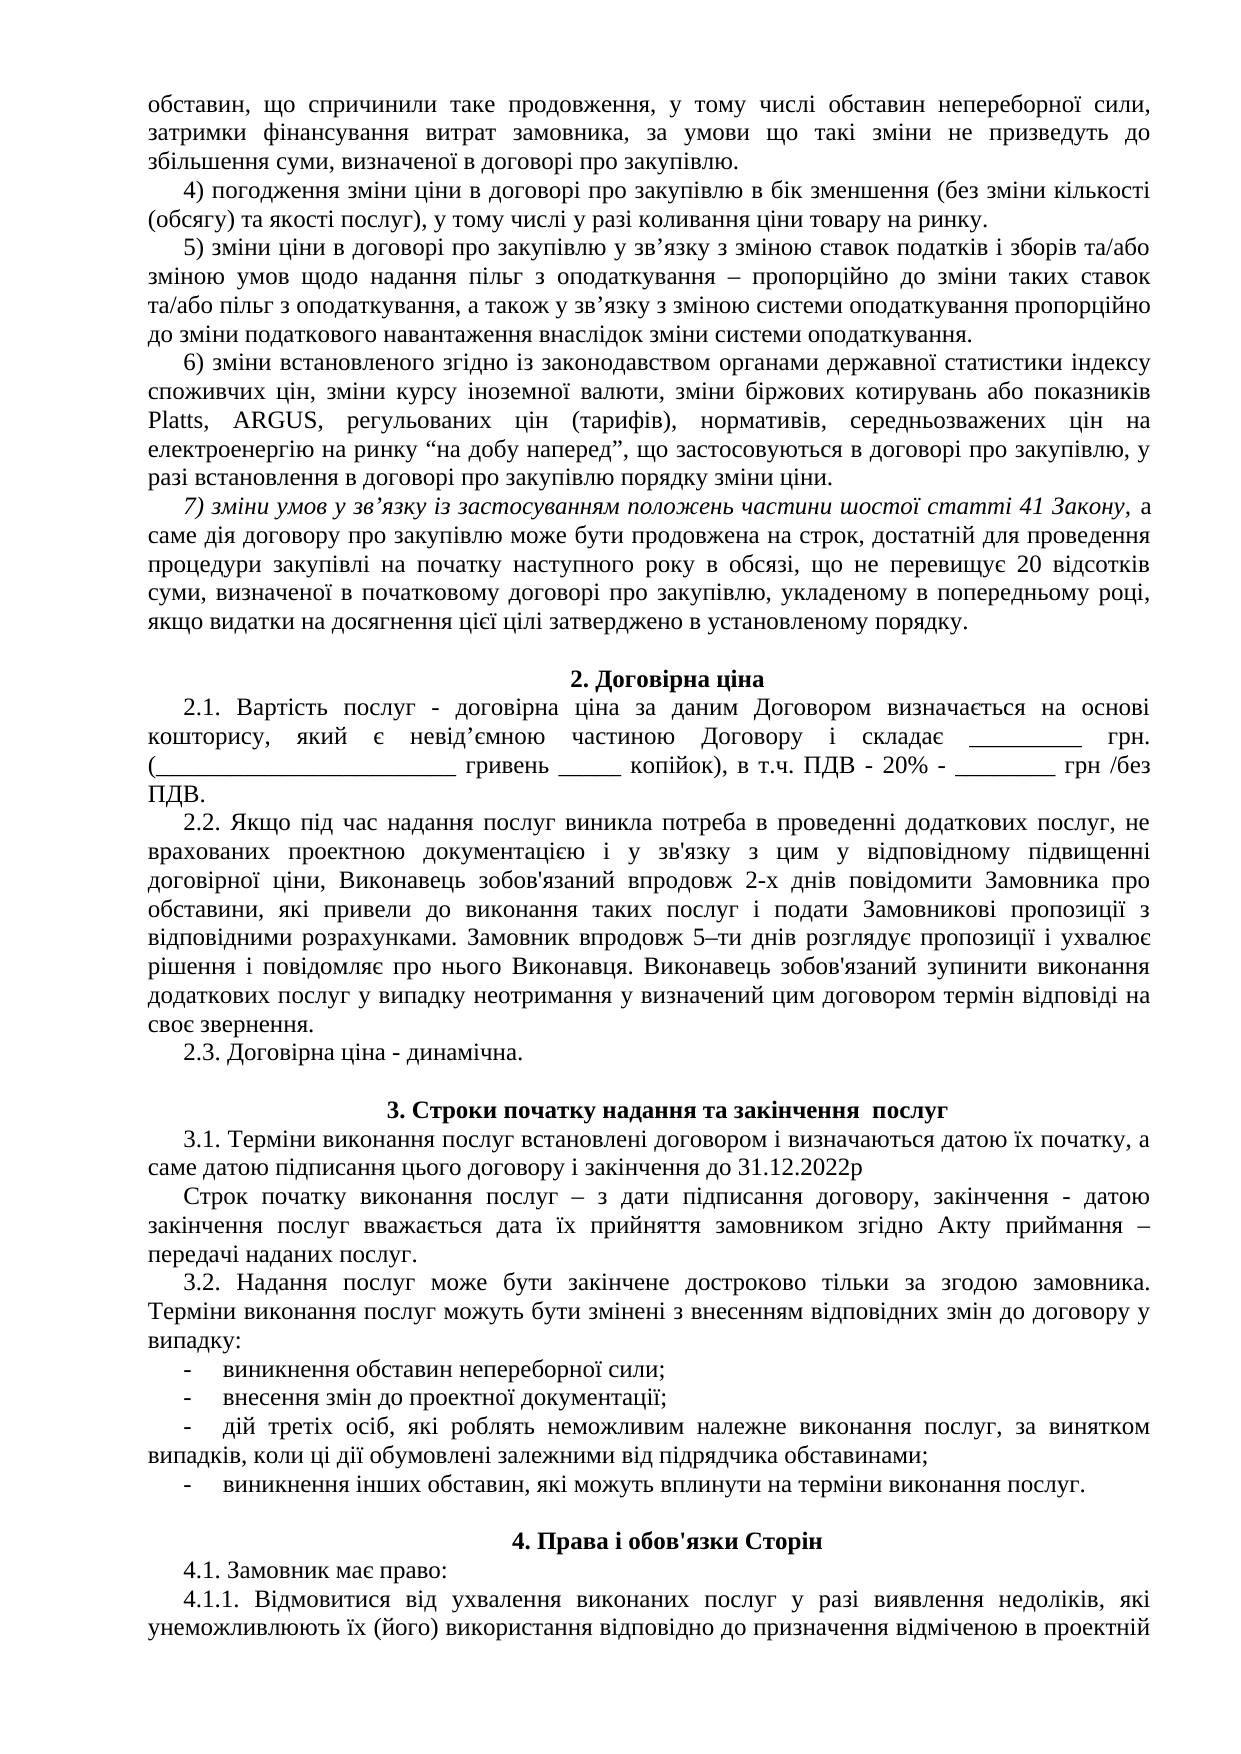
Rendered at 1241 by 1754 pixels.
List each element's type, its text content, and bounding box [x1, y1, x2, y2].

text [148, 1584, 1152, 1641]
text 2.3. Договірна ціна - динамічна. [148, 1037, 1152, 1066]
text 5) зміни ціни в договорі про закупівлю у зв’язку з зміною ставок податків і зборів та/або зміною умов щодо надання пільг з оподаткування – пропорційно до зміни таких ставок та/або пільг з оподаткування, а також у зв’язку з зміною системи оподаткування пропорційно до зміни податкового навантаження внаслідок зміни системи оподаткування. [148, 232, 1152, 347]
text 4) погодження зміни ціни в договорі про закупівлю в бік зменшення (без зміни кількості (обсягу) та якості послуг), у тому числі у разі коливання ціни товару на ринку. [148, 175, 1152, 232]
text Строк початку виконання послуг – з дати підписання договору, закінчення - датою закінчення послуг вважається дата їх прийняття замовником згідно Акту приймання – передачі наданих послуг. [148, 1181, 1152, 1267]
text 3.2. Надання послуг може бути закінчене достроково тільки за згодою замовника. Терміни виконання послуг можуть бути змінені з внесенням відповідних змін до договору у випадку: [148, 1267, 1152, 1354]
text 3.1. Терміни виконання послуг встановлені договором і визначаються датою їх початку, а саме датою підписання цього договору і закінчення до 31.12.2022р [148, 1124, 1152, 1181]
text 4.1. Замовник має право: [148, 1555, 1152, 1584]
text 6) зміни встановленого згідно із законодавством органами державної статистики індексу споживчих цін, зміни курсу іноземної валюти, зміни біржових котирувань або показників Platts, ARGUS, регульованих цін (тарифів), нормативів, середньозважених цін на електроенергію на ринку “на добу наперед”, що застосовуються в договорі про закупівлю, у разі встановлення в договорі про закупівлю порядку зміни ціни. [148, 347, 1152, 491]
text 7) зміни умов у зв’язку із застосуванням положень частини шостої статті 41 Закону, а саме дія договору про закупівлю може бути продовжена на строк, достатній для проведення процедури закупівлі на початку наступного року в обсязі, що не перевищує 20 відсотків суми, визначеної в початковому договорі про закупівлю, укладеному в попередньому році, якщо видатки на досягнення цієї цілі затверджено в установленому порядку. [148, 491, 1152, 635]
text 4. Права і обов'язки Сторін [148, 1526, 1152, 1555]
text 2.1. Вартість послуг - договірна ціна за даним Договором визначається на основі кошторису, який є невід’ємною частиною Договору і складає _________ грн. (________________________ гривень _____ копійок), в т.ч. ПДВ - 20% - ________ грн /без ПДВ. [148, 692, 1152, 807]
text 3. Строки початку надання та закінчення послуг [148, 1095, 1152, 1124]
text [148, 89, 1152, 175]
text 2. Договірна ціна [148, 664, 1152, 692]
list внесення змін до проектної документації; [148, 1382, 1152, 1411]
text 2.2. Якщо під час надання послуг виникла потреба в проведенні додаткових послуг, не врахованих проектною документацією і у зв'язку з цим у відповідному підвищенні договірної ціни, Виконавець зобов'язаний впродовж 2-х днів повідомити Замовника про обставини, які привели до виконання таких послуг і подати Замовникові пропозиції з відповідними розрахунками. Замовник впродовж 5–ти днів розглядує пропозиції і ухвалює рішення і повідомляє про нього Виконавця. Виконавець зобов'язаний зупинити виконання додаткових послуг у випадку неотримання у визначений цим договором термін відповіді на своє звернення. [148, 807, 1152, 1037]
list виникнення інших обставин, які можуть вплинути на терміни виконання послуг. [148, 1469, 1152, 1497]
list виникнення обставин непереборної сили; [148, 1354, 1152, 1382]
list дій третіх осіб, які роблять неможливим належне виконання послуг, за винятком випадків, коли ці дії обумовлені залежними від підрядчика обставинами; [148, 1411, 1152, 1469]
